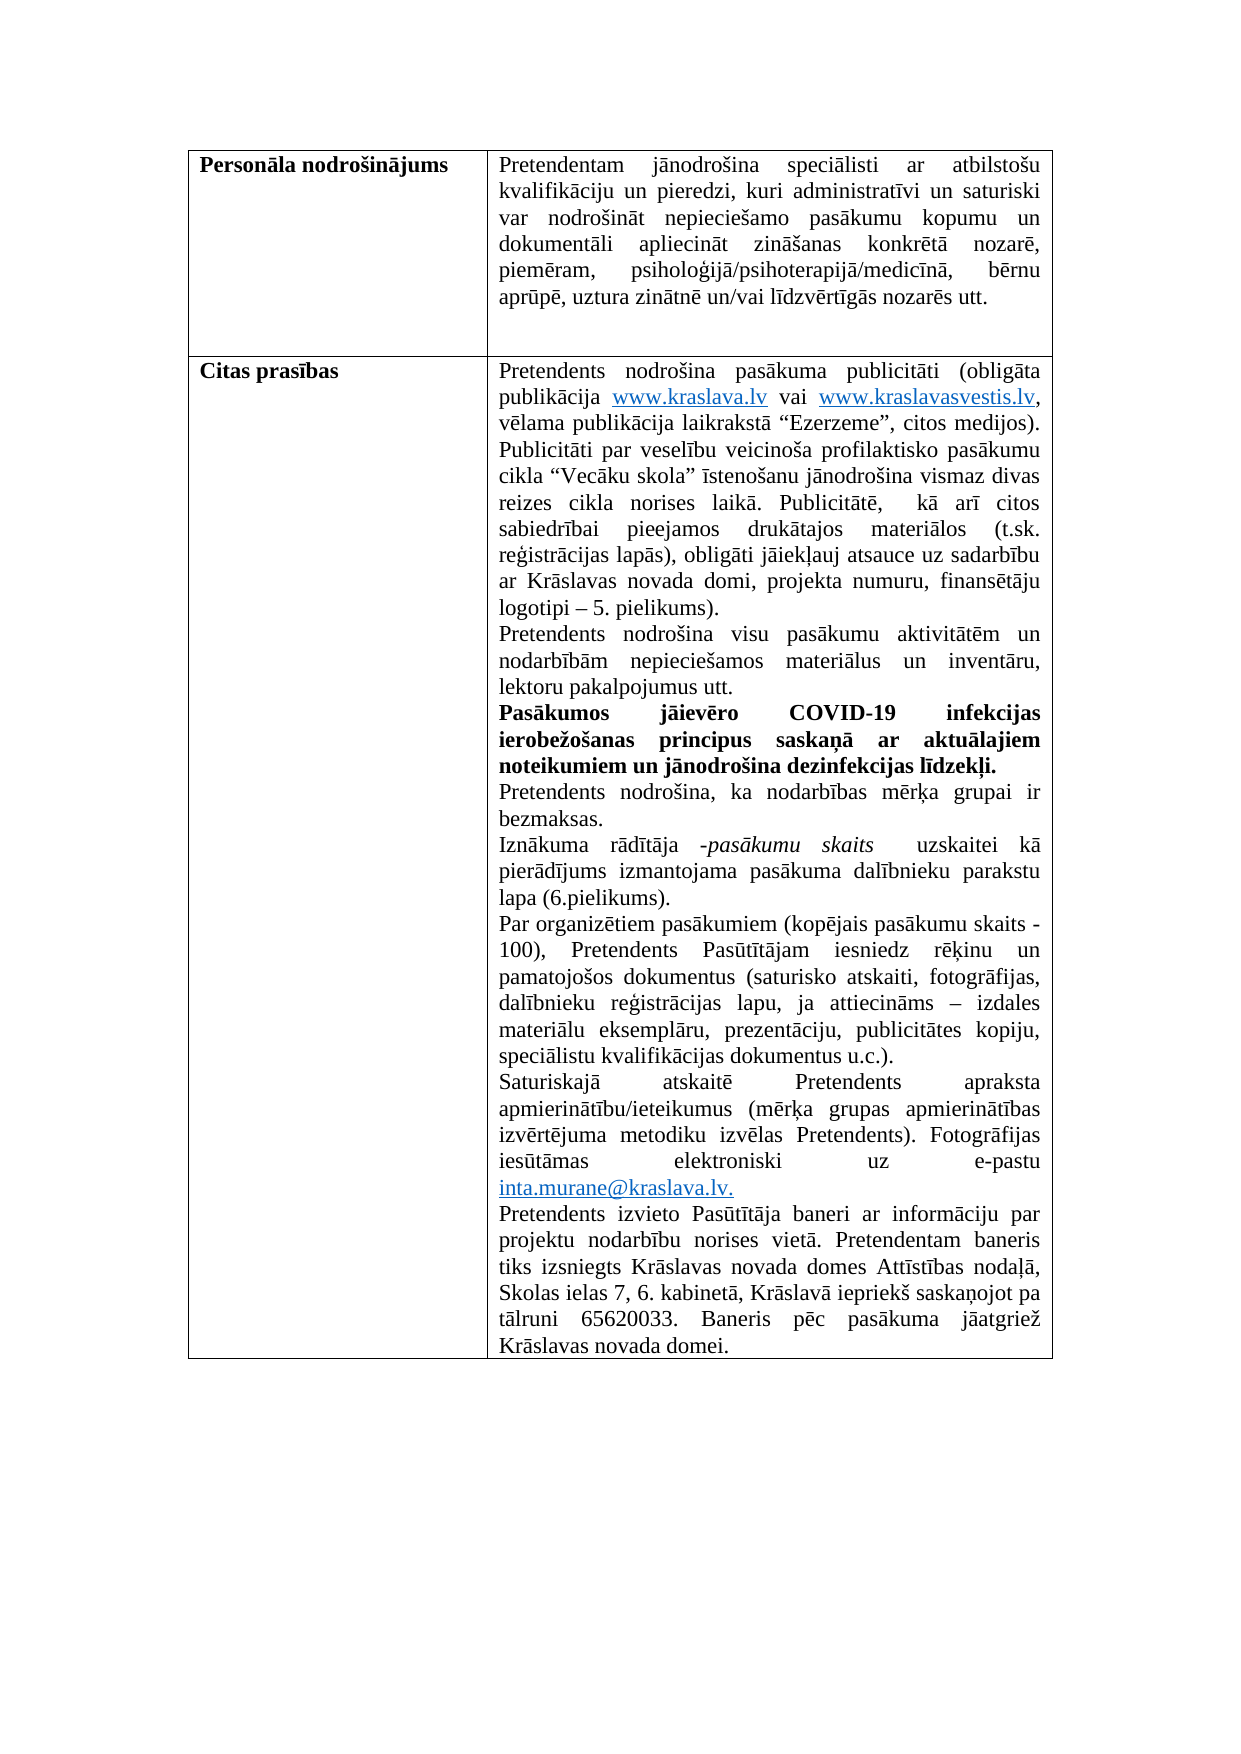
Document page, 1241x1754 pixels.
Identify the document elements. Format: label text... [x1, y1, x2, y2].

table_cell Personāla nodrošinājums [189, 151, 487, 356]
table_cell Pretendents nodrošina pasākuma publicitāti (obligāta publikācija www.kraslava.lv vai www.kraslavasvestis.lv, vēlama publikācija laikrakstā “Ezerzeme”, citos medijos). Publicitāti par veselību veicinoša profilaktisko pasākumu cikla “Vecāku skola” īstenošanu jānodrošina vismaz divas reizes cikla norises laikā. Publicitātē, kā arī citos sabiedrībai pieejamos drukātajos materiālos (t.sk. reģistrācijas lapās), obligāti jāiekļauj atsauce uz sadarbību ar Krāslavas novada domi, projekta numuru, finansētāju logotipi – 5. pielikums). Pretendents nodrošina visu pasākumu aktivitātēm un nodarbībām nepieciešamos materiālus un inventāru, lektoru pakalpojumus utt. Pasākumos jāievēro COVID-19 infekcijas ierobežošanas principus saskaņā ar aktuālajiem noteikumiem un jānodrošina dezinfekcijas līdzekļi. Pretendents nodrošina, ka nodarbības mērķa grupai ir bezmaksas. Iznākuma rādītāja -pasākumu skaits uzskaitei kā pierādījums izmantojama pasākuma dalībnieku parakstu lapa (6.pielikums). Par organizētiem pasākumiem (kopējais pasākumu skaits - 100), Pretendents Pasūtītājam iesniedz rēķinu un pamatojošos dokumentus (saturisko atskaiti, fotogrāfijas, dalībnieku reģistrācijas lapu, ja attiecināms – izdales materiālu eksemplāru, prezentāciju, publicitātes kopiju, speciālistu kvalifikācijas dokumentus u.c.). Saturiskajā atskaitē Pretendents apraksta apmierinātību/ieteikumus (mērķa grupas apmierinātības izvērtējuma metodiku izvēlas Pretendents). Fotogrāfijas iesūtāmas elektroniski uz e-pastu inta.murane@kraslava.lv. Pretendents izvieto Pasūtītāja baneri ar informāciju par projektu nodarbību norises vietā. Pretendentam baneris tiks izsniegts Krāslavas novada domes Attīstības nodaļā, Skolas ielas 7, 6. kabinetā, Krāslavā iepriekš saskaņojot pa tālruni 65620033. Baneris pēc pasākuma jāatgriež Krāslavas novada domei. [488, 357, 1052, 1358]
table_cell Pretendentam jānodrošina speciālisti ar atbilstošu kvalifikāciju un pieredzi, kuri administratīvi un saturiski var nodrošināt nepieciešamo pasākumu kopumu un dokumentāli apliecināt zināšanas konkrētā nozarē, piemēram, psiholoģijā/psihoterapijā/medicīnā, bērnu aprūpē, uztura zinātnē un/vai līdzvērtīgās nozarēs utt. [488, 151, 1052, 356]
table_cell Citas prasības [189, 357, 487, 1358]
